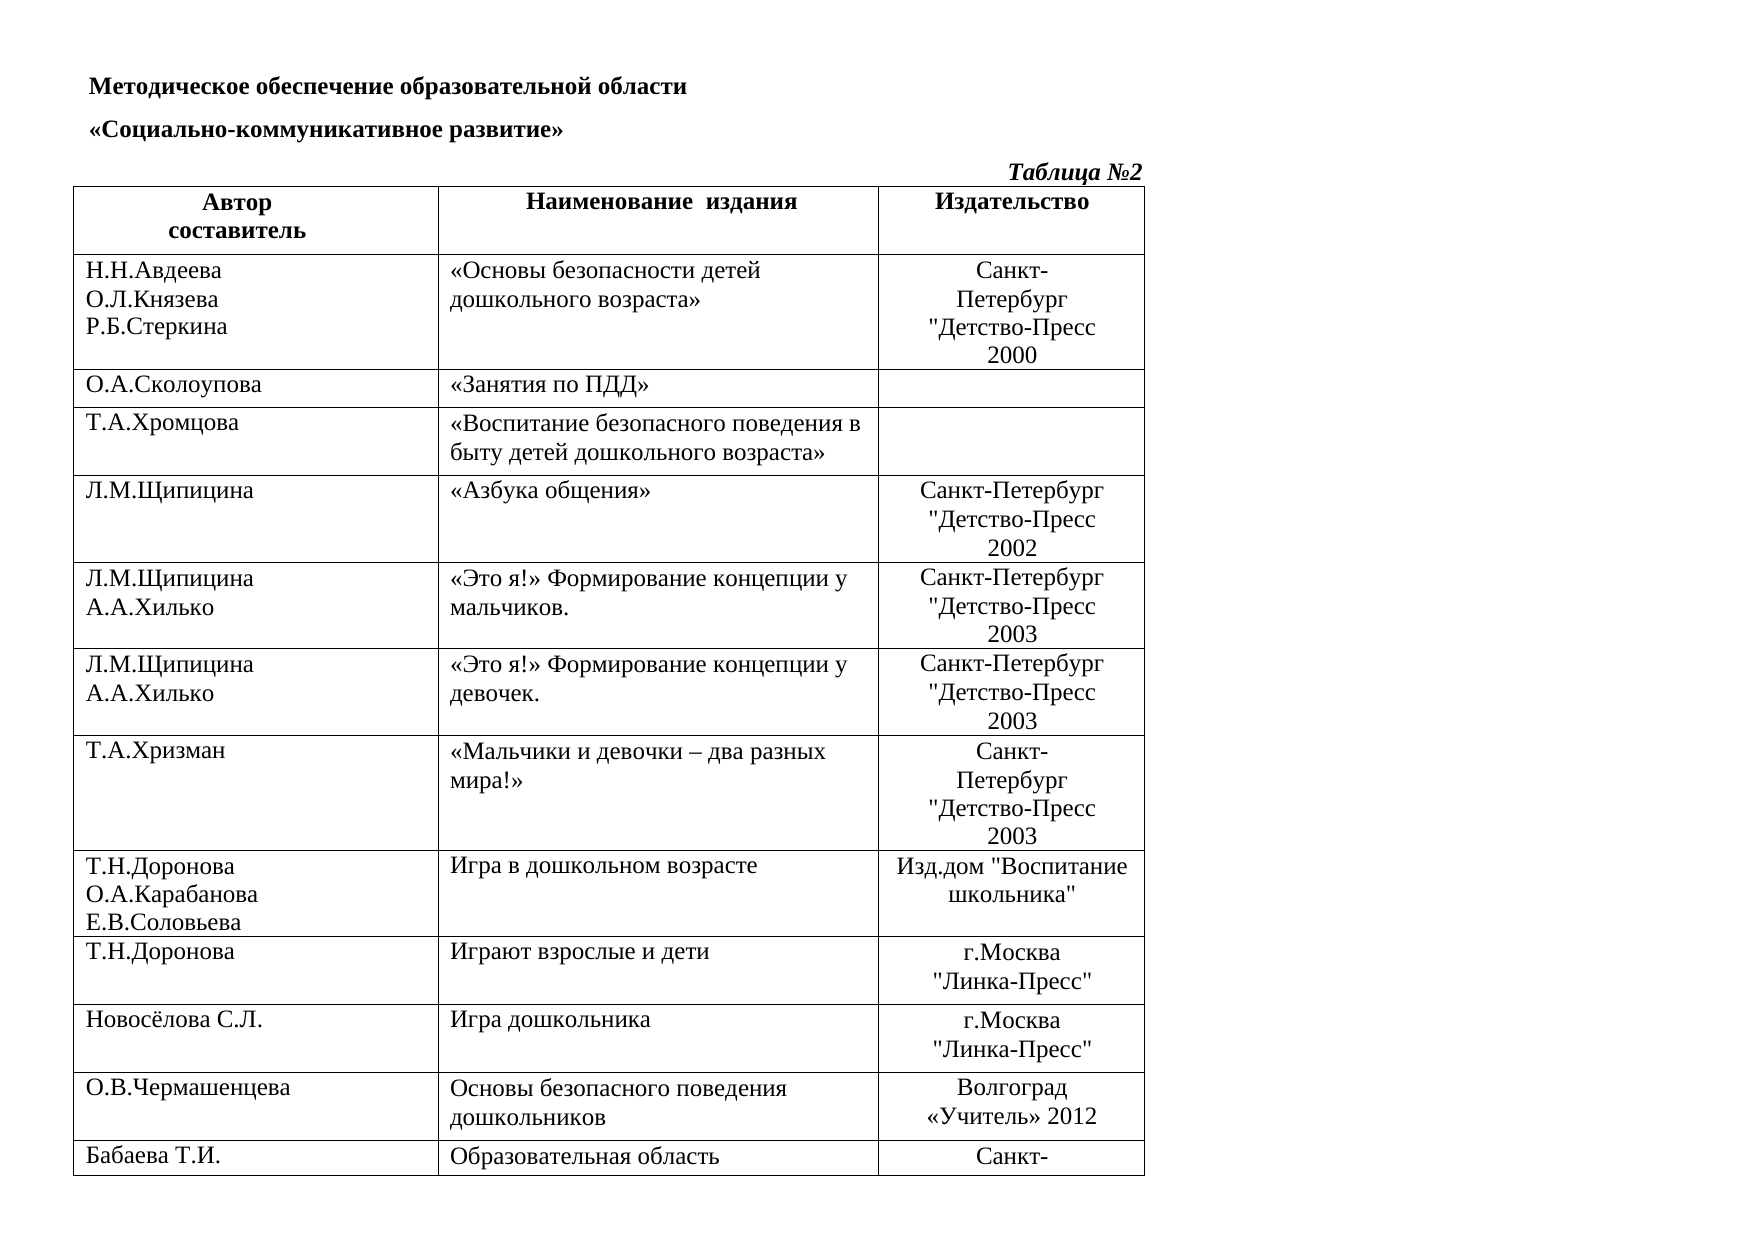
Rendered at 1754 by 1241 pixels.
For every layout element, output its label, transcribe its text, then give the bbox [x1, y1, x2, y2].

table_header Наименование издания [439, 187, 878, 254]
table_cell Санкт-Петербург "Детство-Пресс 2003 [879, 736, 1144, 850]
text Таблица №2 [89, 157, 1668, 186]
table_cell Санкт-Петербург "Детство-Пресс 2003 [879, 563, 1144, 648]
text «Социально-коммуникативное развитие» [89, 114, 1541, 143]
table_cell Т.А.Хризман [74, 736, 438, 850]
table_cell «Основы безопасности детей дошкольного возраста» [439, 255, 878, 369]
table_cell «Это я!» Формирование концепции у мальчиков. [439, 563, 878, 648]
table_cell Бабаева Т.И. [74, 1141, 438, 1174]
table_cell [879, 1141, 1144, 1174]
table_cell г.Москва "Линка-Пресс" [879, 1005, 1144, 1072]
table_cell Игра дошкольника [439, 1005, 878, 1072]
table_cell [879, 370, 1144, 407]
table_cell г.Москва "Линка-Пресс" [879, 937, 1144, 1004]
table_cell Санкт-Петербург "Детство-Пресс 2003 [879, 649, 1144, 735]
table_cell Л.М.Щипицина А.А.Хилько [74, 563, 438, 648]
table_cell «Воспитание безопасного поведения в быту детей дошкольного возраста» [439, 408, 878, 475]
table_cell «Занятия по ПДД» [439, 370, 878, 407]
table_cell Санкт-Петербург "Детство-Пресс 2002 [879, 476, 1144, 562]
table_cell Л.М.Щипицина [74, 476, 438, 562]
text Методическое обеспечение образовательной области [89, 71, 1534, 99]
table_cell [879, 408, 1144, 475]
table_cell «Мальчики и девочки – два разных мира!» [439, 736, 878, 850]
table_cell Основы безопасного поведения дошкольников [439, 1073, 878, 1140]
table_cell Т.А.Хромцова [74, 408, 438, 475]
table_header Издательство [879, 187, 1144, 254]
table_cell «Это я!» Формирование концепции у девочек. [439, 649, 878, 735]
table_cell Изд.дом "Воспитание школьника" [879, 851, 1144, 936]
table_header Автор составитель [74, 187, 438, 254]
table_cell Т.Н.Доронова О.А.Карабанова Е.В.Соловьева [74, 851, 438, 936]
table_cell Т.Н.Доронова [74, 937, 438, 1004]
table_cell Л.М.Щипицина А.А.Хилько [74, 649, 438, 735]
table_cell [439, 1141, 878, 1174]
table_cell «Азбука общения» [439, 476, 878, 562]
table_cell Игра в дошкольном возрасте [439, 851, 878, 936]
table_cell О.В.Чермашенцева [74, 1073, 438, 1140]
table_cell Новосёлова С.Л. [74, 1005, 438, 1072]
table_cell Играют взрослые и дети [439, 937, 878, 1004]
table_cell Н.Н.Авдеева О.Л.Князева Р.Б.Стеркина [74, 255, 438, 369]
table_cell Волгоград «Учитель» 2012 [879, 1073, 1144, 1140]
table_cell Санкт-Петербург "Детство-Пресс 2000 [879, 255, 1144, 369]
table_cell О.А.Сколоупова [74, 370, 438, 407]
